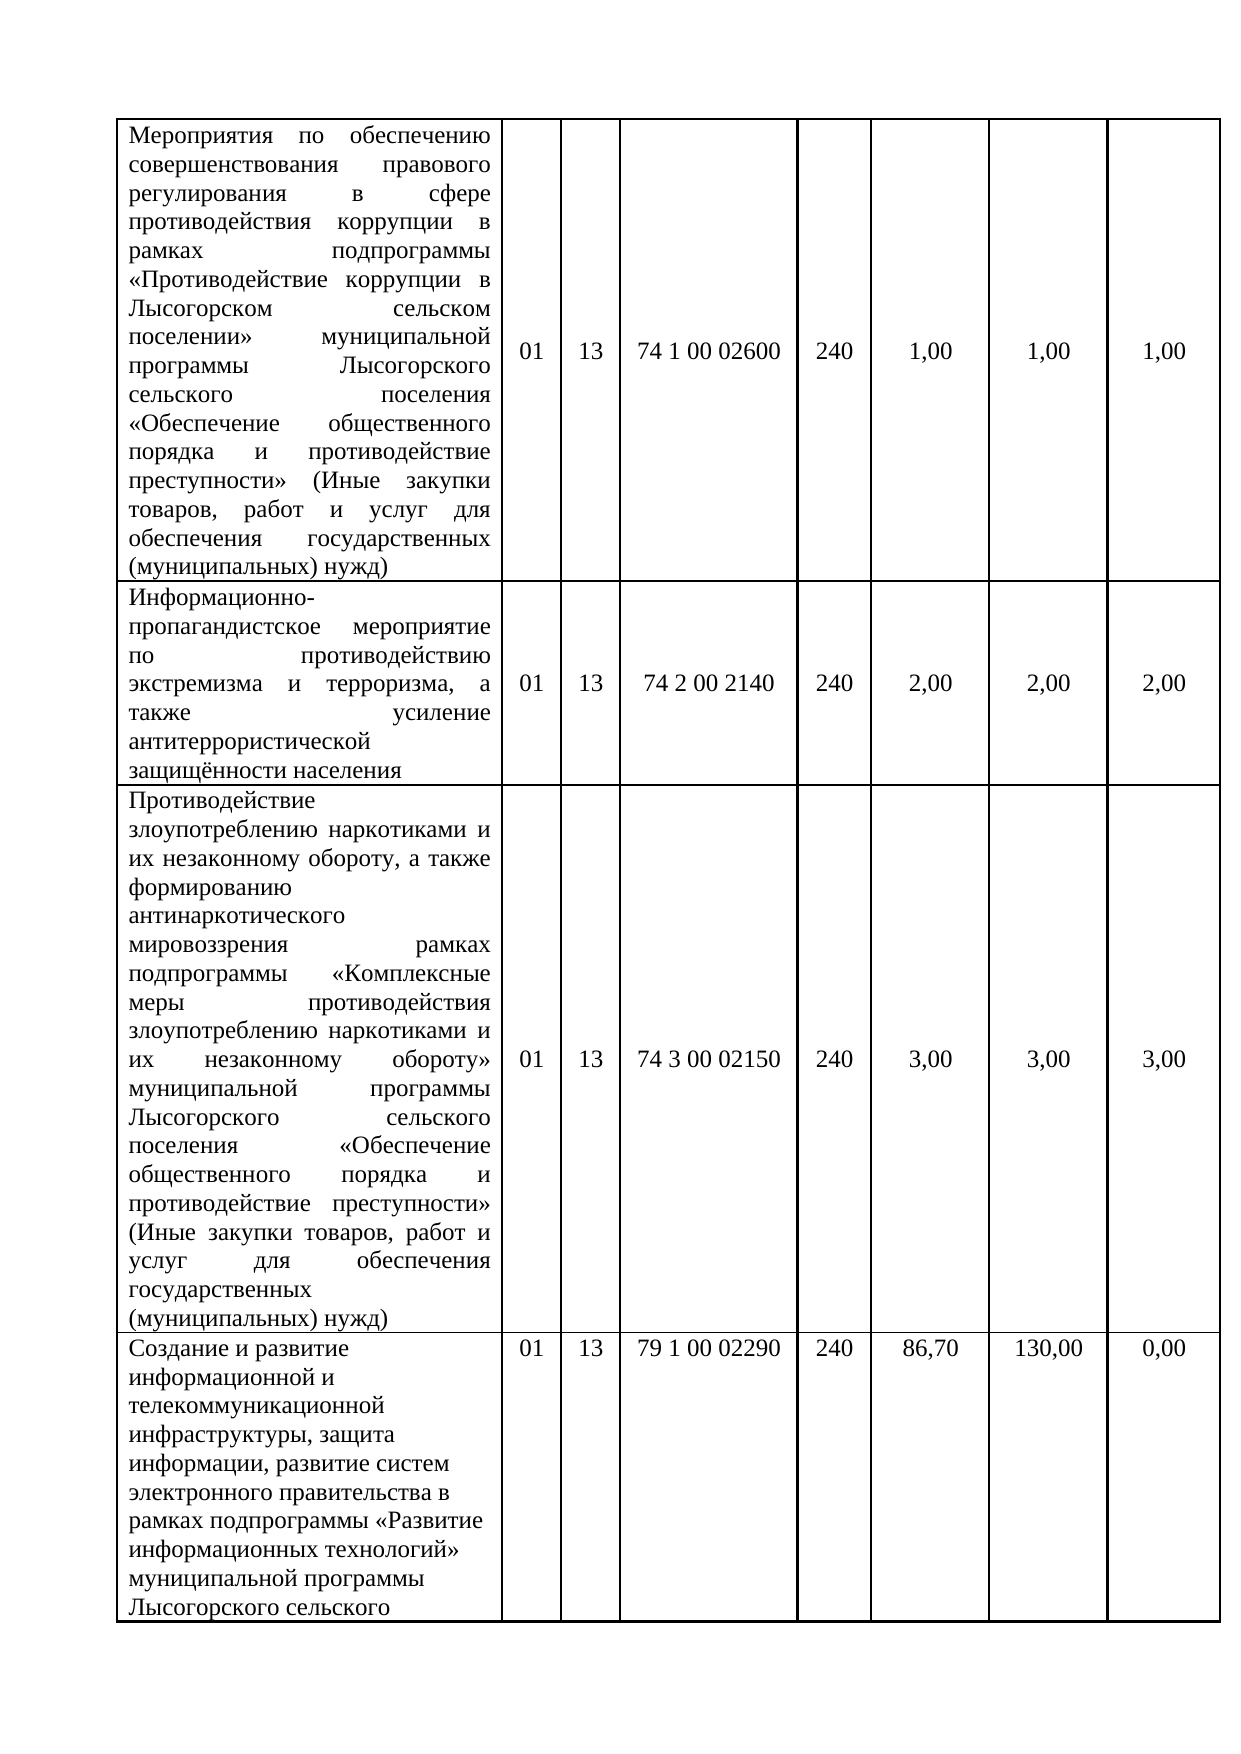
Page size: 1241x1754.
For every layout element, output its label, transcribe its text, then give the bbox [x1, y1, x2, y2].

table_cell 86,70 [872, 1333, 988, 1620]
table_cell 13 [562, 120, 619, 580]
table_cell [118, 1333, 501, 1620]
table_cell 3,00 [1109, 786, 1219, 1332]
table_cell 74 1 00 02600 [621, 120, 796, 580]
table_cell 240 [799, 120, 870, 580]
table_cell 1,00 [990, 120, 1106, 580]
table_cell Мероприятия по обеспечению совершенствования правового регулирования в сфере противодействия коррупции в рамках подпрограммы «Противодействие коррупции в Лысогорском сельском поселении» муниципальной программы Лысогорского сельского поселения «Обеспечение общественного порядка и противодействие преступности» (Иные закупки товаров, работ и услуг для обеспечения государственных (муниципальных) нужд) [118, 120, 501, 580]
table_cell 01 [503, 582, 560, 783]
table_cell 01 [503, 120, 560, 580]
table_cell 3,00 [990, 786, 1106, 1332]
table_cell 1,00 [872, 120, 988, 580]
table_cell 240 [799, 786, 870, 1332]
table_cell 3,00 [872, 786, 988, 1332]
table_cell 79 1 00 02290 [621, 1333, 796, 1620]
table_cell 13 [562, 1333, 619, 1620]
table_cell Противодействие злоупотреблению наркотиками и их незаконному обороту, а также формированию антинаркотического мировоззрения рамках подпрограммы «Комплексные меры противодействия злоупотреблению наркотиками и их незаконному обороту» муниципальной программы Лысогорского сельского поселения «Обеспечение общественного порядка и противодействие преступности» (Иные закупки товаров, работ и услуг для обеспечения государственных (муниципальных) нужд) [118, 786, 501, 1332]
table_cell Информационно-пропагандистское мероприятие по противодействию экстремизма и терроризма, а также усиление антитеррористической защищённости населения [118, 582, 501, 783]
table_cell 2,00 [990, 582, 1106, 783]
table_cell 240 [799, 1333, 870, 1620]
table_cell 13 [562, 786, 619, 1332]
table_cell 240 [799, 582, 870, 783]
table_cell 0,00 [1109, 1333, 1219, 1620]
table_cell 1,00 [1109, 120, 1219, 580]
table_cell 01 [503, 786, 560, 1332]
table_cell 74 3 00 02150 [621, 786, 796, 1332]
table_cell 130,00 [990, 1333, 1106, 1620]
table_cell 2,00 [872, 582, 988, 783]
table_cell 2,00 [1109, 582, 1219, 783]
table_cell 74 2 00 2140 [621, 582, 796, 783]
table_cell 01 [503, 1333, 560, 1620]
table_cell 13 [562, 582, 619, 783]
